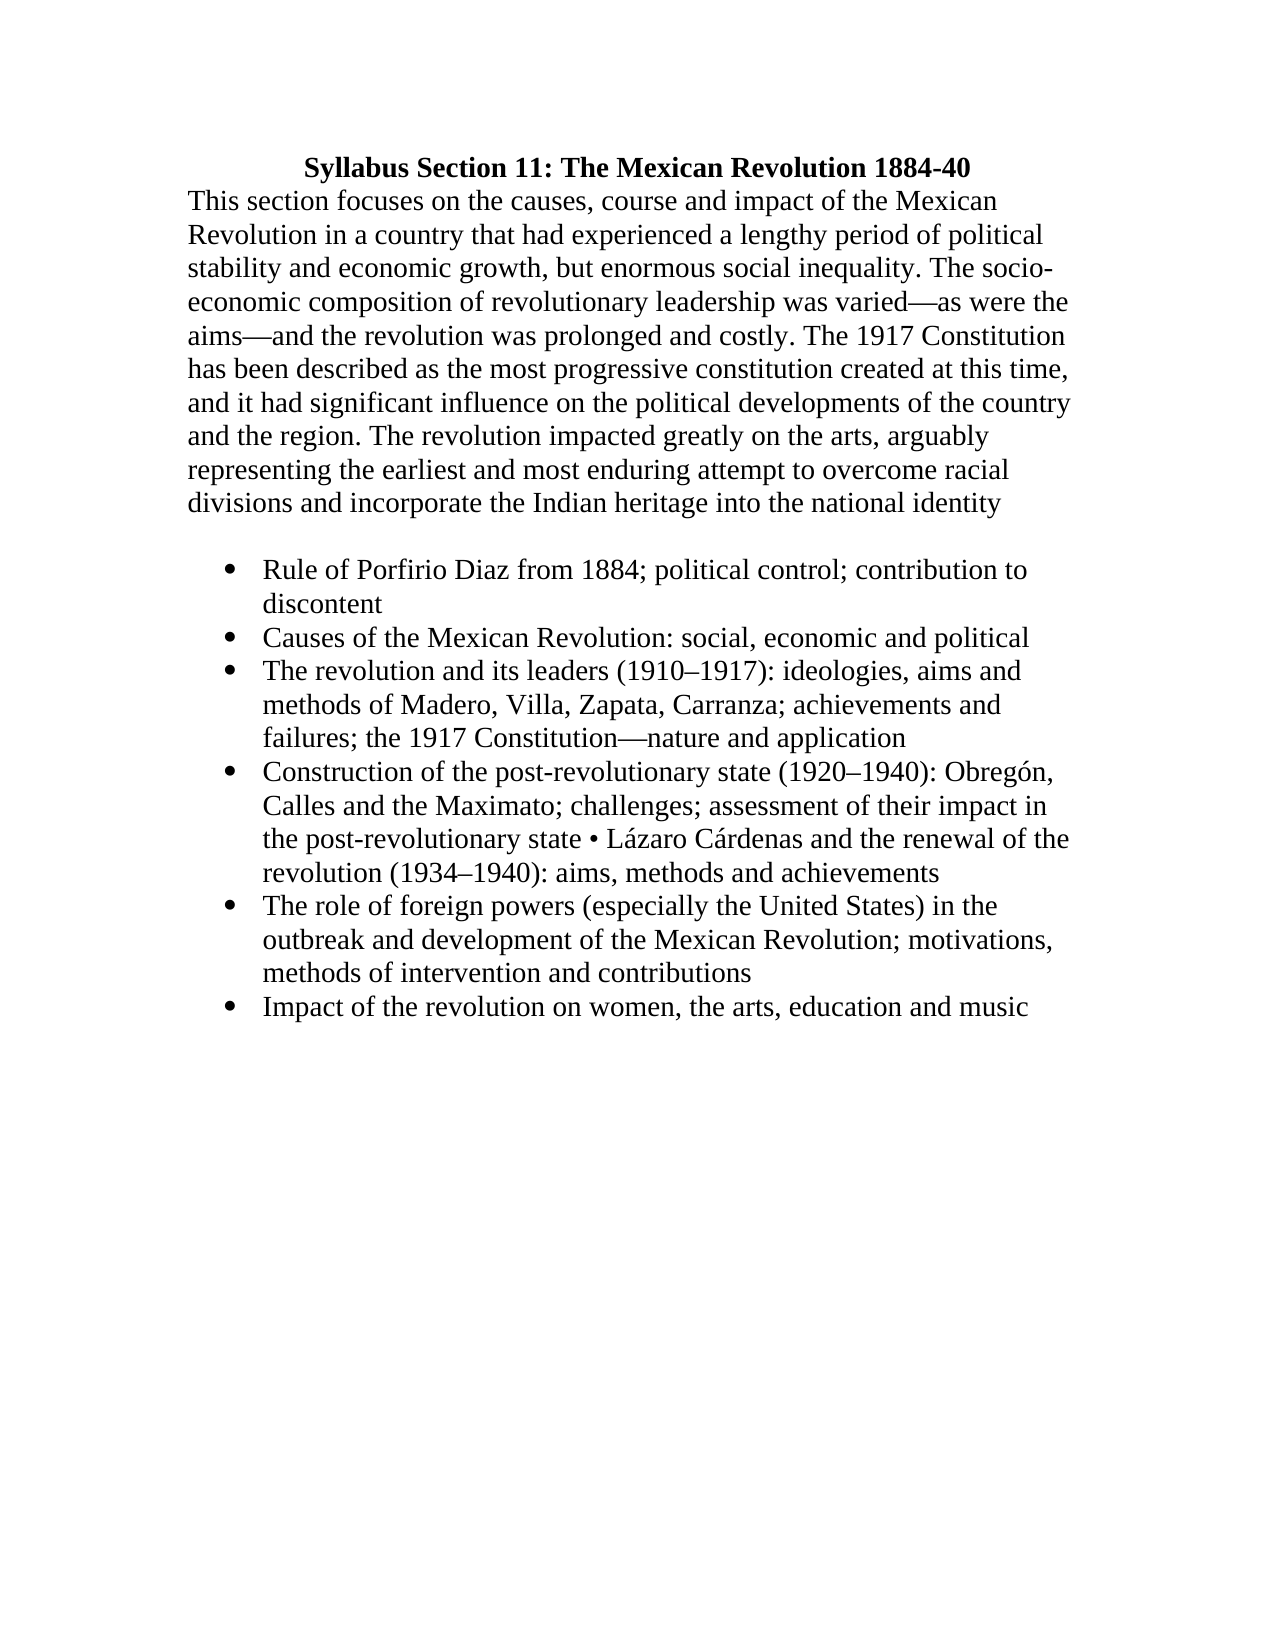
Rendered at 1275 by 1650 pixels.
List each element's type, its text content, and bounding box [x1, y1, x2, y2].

list The revolution and its leaders (1910–1917): ideologies, aims and methods of Madero, Villa, Zapata, Carranza; achievements and failures; the 1917 Constitution—nature and application [225, 653, 1087, 754]
list Causes of the Mexican Revolution: social, economic and political [225, 620, 1087, 653]
list Impact of the revolution on women, the arts, education and music [225, 989, 1087, 1023]
list The role of foreign powers (especially the United States) in the outbreak and development of the Mexican Revolution; motivations, methods of intervention and contributions [225, 888, 1087, 989]
text This section focuses on the causes, course and impact of the Mexican Revolution in a country that had experienced a lengthy period of political stability and economic growth, but enormous social inequality. The socio-economic composition of revolutionary leadership was varied—as were the aims—and the revolution was prolonged and costly. The 1917 Constitution has been described as the most progressive constitution created at this time, and it had significant influence on the political developments of the country and the region. The revolution impacted greatly on the arts, arguably representing the earliest and most enduring attempt to overcome racial divisions and incorporate the Indian heritage into the national identity [187, 183, 1087, 519]
list Rule of Porfirio Diaz from 1884; political control; contribution to discontent [225, 552, 1087, 620]
text Syllabus Section 11: The Mexican Revolution 1884-40 [187, 150, 1087, 183]
list Construction of the post-revolutionary state (1920–1940): Obregón, Calles and the Maximato; challenges; assessment of their impact in the post-revolutionary state • Lázaro Cárdenas and the renewal of the revolution (1934–1940): aims, methods and achievements [225, 754, 1087, 888]
